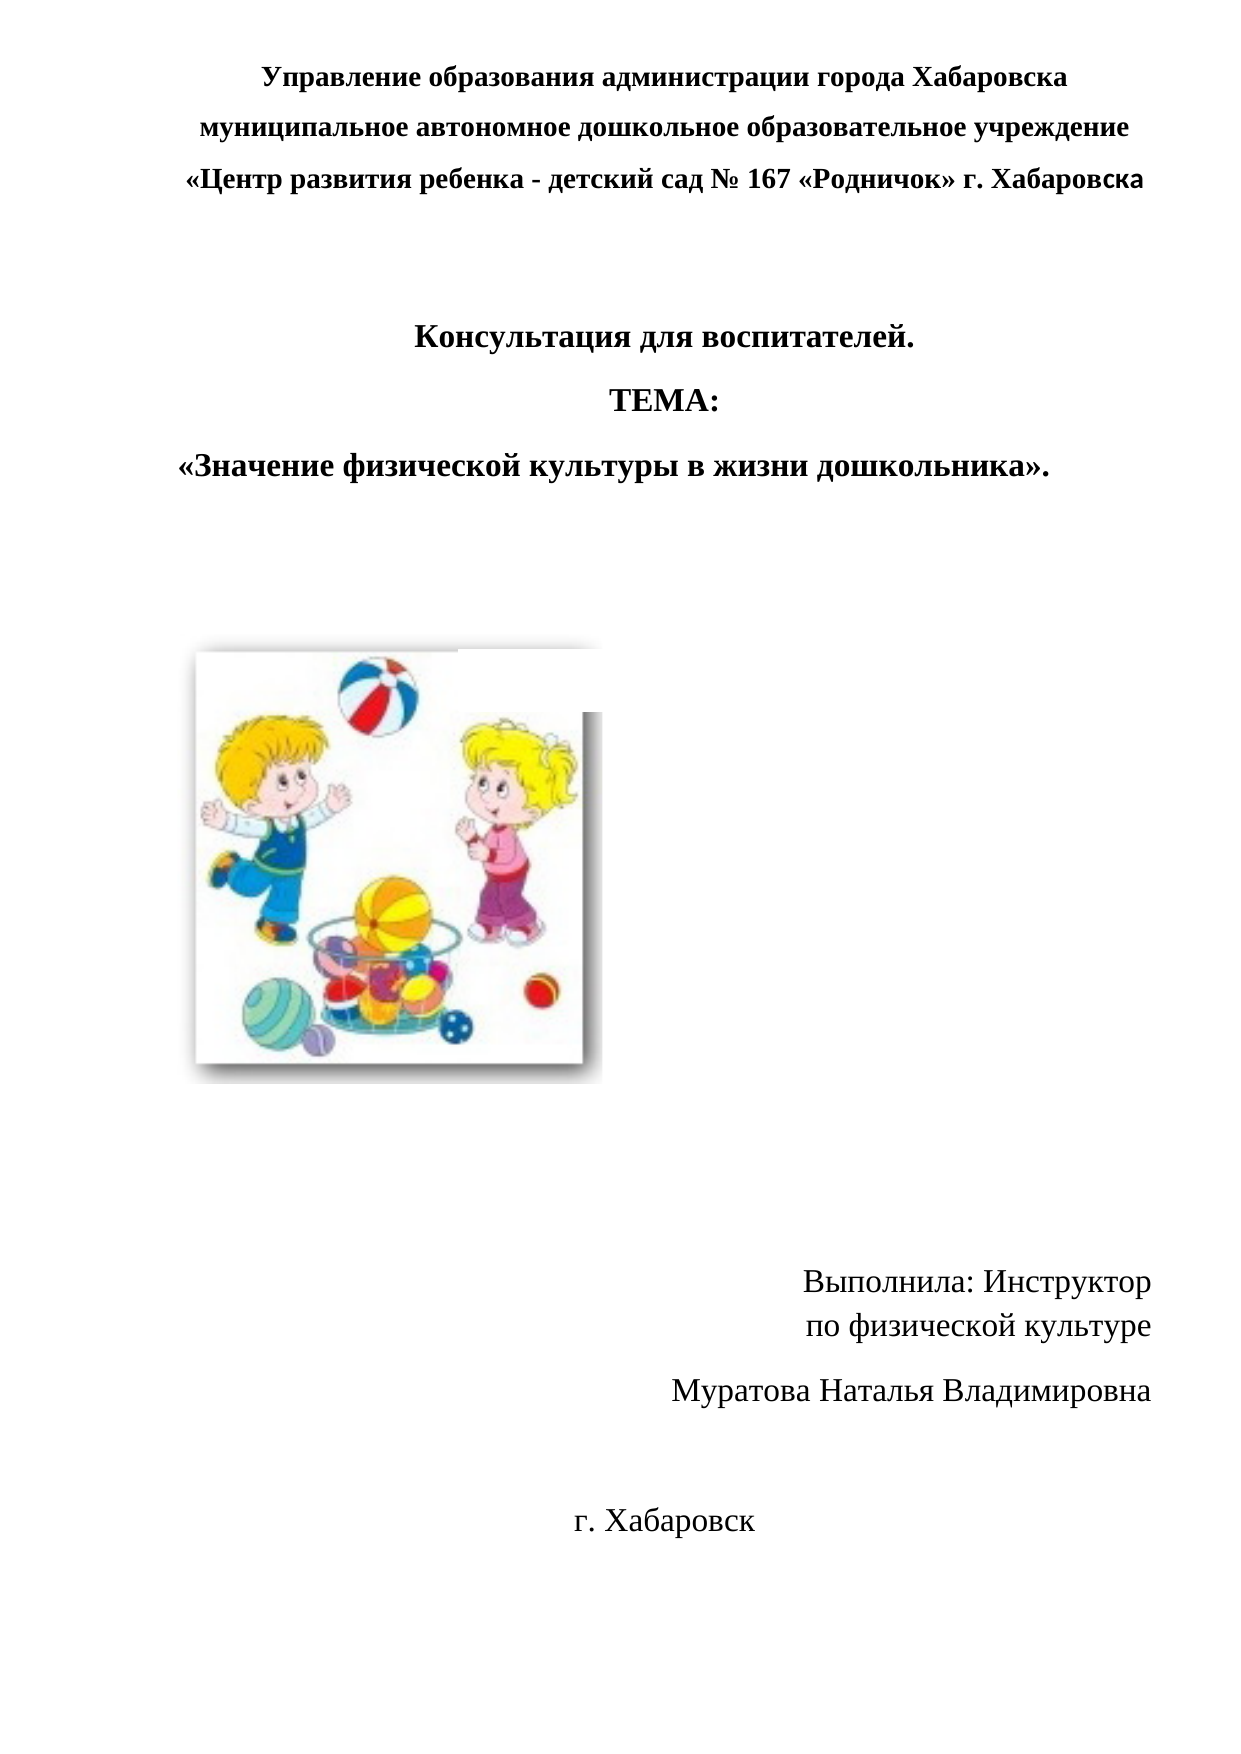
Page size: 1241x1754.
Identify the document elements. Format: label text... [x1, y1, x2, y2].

text муниципальное автономное дошкольное образовательное учреждение [177, 109, 1152, 143]
text «Значение физической культуры в жизни дошкольника». [177, 446, 1152, 484]
text г. Хабаровск [177, 1500, 1152, 1538]
text Консультация для воспитателей. [177, 316, 1152, 354]
title Управление образования администрации города Хабаровска [177, 59, 1152, 93]
picture [177, 634, 603, 1084]
text ТЕМА: [177, 381, 1152, 419]
text Муратова Наталья Владимировна [177, 1370, 1152, 1408]
text Выполнила: Инструктор по физической культуре [177, 1261, 1152, 1343]
text «Центр развития ребенка - детский сад № 167 «Родничок» г. Хабаровска [177, 160, 1152, 195]
